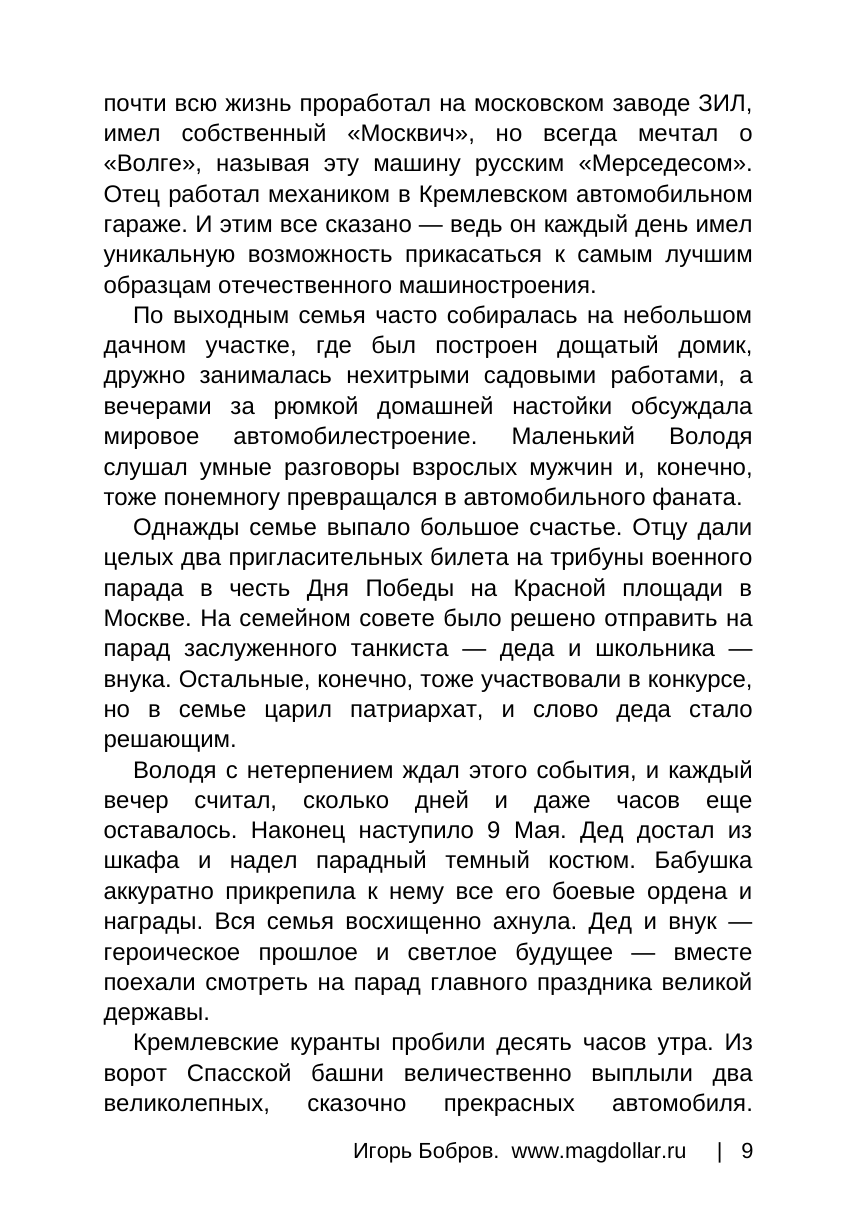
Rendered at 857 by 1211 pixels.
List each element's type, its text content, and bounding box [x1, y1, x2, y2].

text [103, 1028, 753, 1117]
text Однажды семье выпало большое счастье. Отцу дали целых два пригласительных билета на трибуны военного парада в честь Дня Победы на Красной площади в Москве. На семейном совете было решено отправить на парад заслуженного танкиста — деда и школьника — внука. Остальные, конечно, тоже участвовали в конкурсе, но в семье царил патриархат, и слово деда стало решающим. [103, 513, 753, 753]
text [103, 89, 753, 298]
text Володя с нетерпением ждал этого события, и каждый вечер считал, сколько дней и даже часов еще оставалось. Наконец наступило 9 Мая. Дед достал из шкафа и надел парадный темный костюм. Бабушка аккуратно прикрепила к нему все его боевые ордена и награды. Вся семья восхищенно ахнула. Дед и внук — героическое прошлое и светлое будущее — вместе поехали смотреть на парад главного праздника великой державы. [103, 756, 753, 1026]
text По выходным семья часто собиралась на небольшом дачном участке, где был построен дощатый домик, дружно занималась нехитрыми садовыми работами, а вечерами за рюмкой домашней настойки обсуждала мировое автомобилестроение. Маленький Володя слушал умные разговоры взрослых мужчин и, конечно, тоже понемногу превращался в автомобильного фаната. [103, 301, 753, 510]
